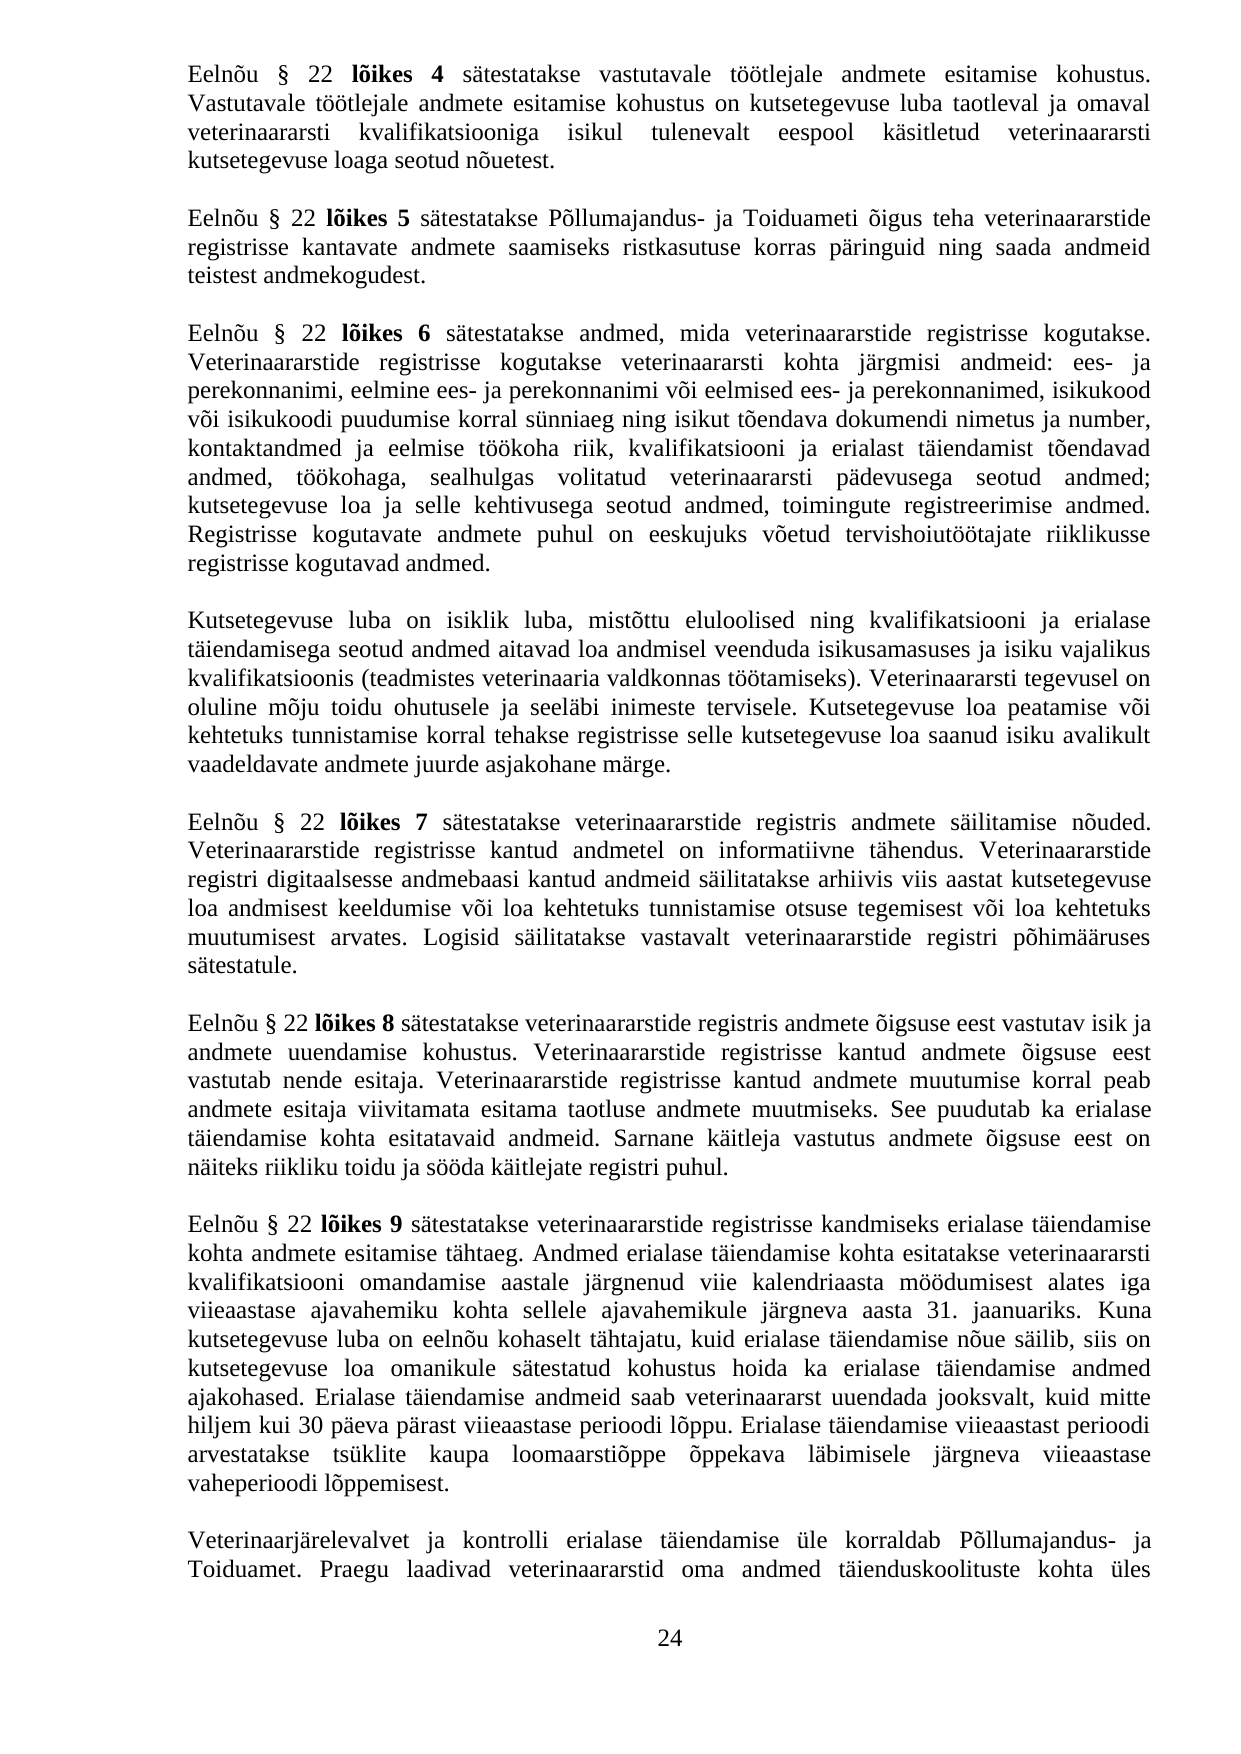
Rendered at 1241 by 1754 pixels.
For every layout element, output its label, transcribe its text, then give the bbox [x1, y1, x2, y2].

text Eelnõu § 22 lõikes 8 sätestatakse veterinaararstide registris andmete õigsuse eest vastutav isik ja andmete uuendamise kohustus. Veterinaararstide registrisse kantud andmete õigsuse eest vastutab nende esitaja. Veterinaararstide registrisse kantud andmete muutumise korral peab andmete esitaja viivitamata esitama taotluse andmete muutmiseks. See puudutab ka erialase täiendamise kohta esitatavaid andmeid. Sarnane käitleja vastutus andmete õigsuse eest on näiteks riikliku toidu ja sööda käitlejate registri puhul. [187, 1008, 1152, 1180]
text Eelnõu § 22 lõikes 6 sätestatakse andmed, mida veterinaararstide registrisse kogutakse. Veterinaararstide registrisse kogutakse veterinaararsti kohta järgmisi andmeid: ees- ja perekonnanimi, eelmine ees- ja perekonnanimi või eelmised ees- ja perekonnanimed, isikukood või isikukoodi puudumise korral sünniaeg ning isikut tõendava dokumendi nimetus ja number, kontaktandmed ja eelmise töökoha riik, kvalifikatsiooni ja erialast täiendamist tõendavad andmed, töökohaga, sealhulgas volitatud veterinaararsti pädevusega seotud andmed; kutsetegevuse loa ja selle kehtivusega seotud andmed, toimingute registreerimise andmed. Registrisse kogutavate andmete puhul on eeskujuks võetud tervishoiutöötajate riiklikusse registrisse kogutavad andmed. [187, 318, 1152, 577]
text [187, 1525, 1152, 1583]
text Kutsetegevuse luba on isiklik luba, mistõttu eluloolised ning kvalifikatsiooni ja erialase täiendamisega seotud andmed aitavad loa andmisel veenduda isikusamasuses ja isiku vajalikus kvalifikatsioonis (teadmistes veterinaaria valdkonnas töötamiseks). Veterinaararsti tegevusel on oluline mõju toidu ohutusele ja seeläbi inimeste tervisele. Kutsetegevuse loa peatamise või kehtetuks tunnistamise korral tehakse registrisse selle kutsetegevuse loa saanud isiku avalikult vaadeldavate andmete juurde asjakohane märge. [187, 605, 1152, 778]
text Eelnõu § 22 lõikes 7 sätestatakse veterinaararstide registris andmete säilitamise nõuded. Veterinaararstide registrisse kantud andmetel on informatiivne tähendus. Veterinaararstide registri digitaalsesse andmebaasi kantud andmeid säilitatakse arhiivis viis aastat kutsetegevuse loa andmisest keeldumise või loa kehtetuks tunnistamise otsuse tegemisest või loa kehtetuks muutumisest arvates. Logisid säilitatakse vastavalt veterinaararstide registri põhimääruses sätestatule. [187, 807, 1152, 979]
text Eelnõu § 22 lõikes 4 sätestatakse vastutavale töötlejale andmete esitamise kohustus. Vastutavale töötlejale andmete esitamise kohustus on kutsetegevuse luba taotleval ja omaval veterinaararsti kvalifikatsiooniga isikul tulenevalt eespool käsitletud veterinaararsti kutsetegevuse loaga seotud nõuetest. [187, 59, 1152, 174]
text Eelnõu § 22 lõikes 9 sätestatakse veterinaararstide registrisse kandmiseks erialase täiendamise kohta andmete esitamise tähtaeg. Andmed erialase täiendamise kohta esitatakse veterinaararsti kvalifikatsiooni omandamise aastale järgnenud viie kalendriaasta möödumisest alates iga viieaastase ajavahemiku kohta sellele ajavahemikule järgneva aasta 31. jaanuariks. Kuna kutsetegevuse luba on eelnõu kohaselt tähtajatu, kuid erialase täiendamise nõue säilib, siis on kutsetegevuse loa omanikule sätestatud kohustus hoida ka erialase täiendamise andmed ajakohased. Erialase täiendamise andmeid saab veterinaararst uuendada jooksvalt, kuid mitte hiljem kui 30 päeva pärast viieaastase perioodi lõppu. Erialase täiendamise viieaastast perioodi arvestatakse tsüklite kaupa loomaarstiõppe õppekava läbimisele järgneva viieaastase vaheperioodi lõppemisest. [187, 1209, 1152, 1497]
text Eelnõu § 22 lõikes 5 sätestatakse Põllumajandus- ja Toiduameti õigus teha veterinaararstide registrisse kantavate andmete saamiseks ristkasutuse korras päringuid ning saada andmeid teistest andmekogudest. [187, 203, 1152, 289]
